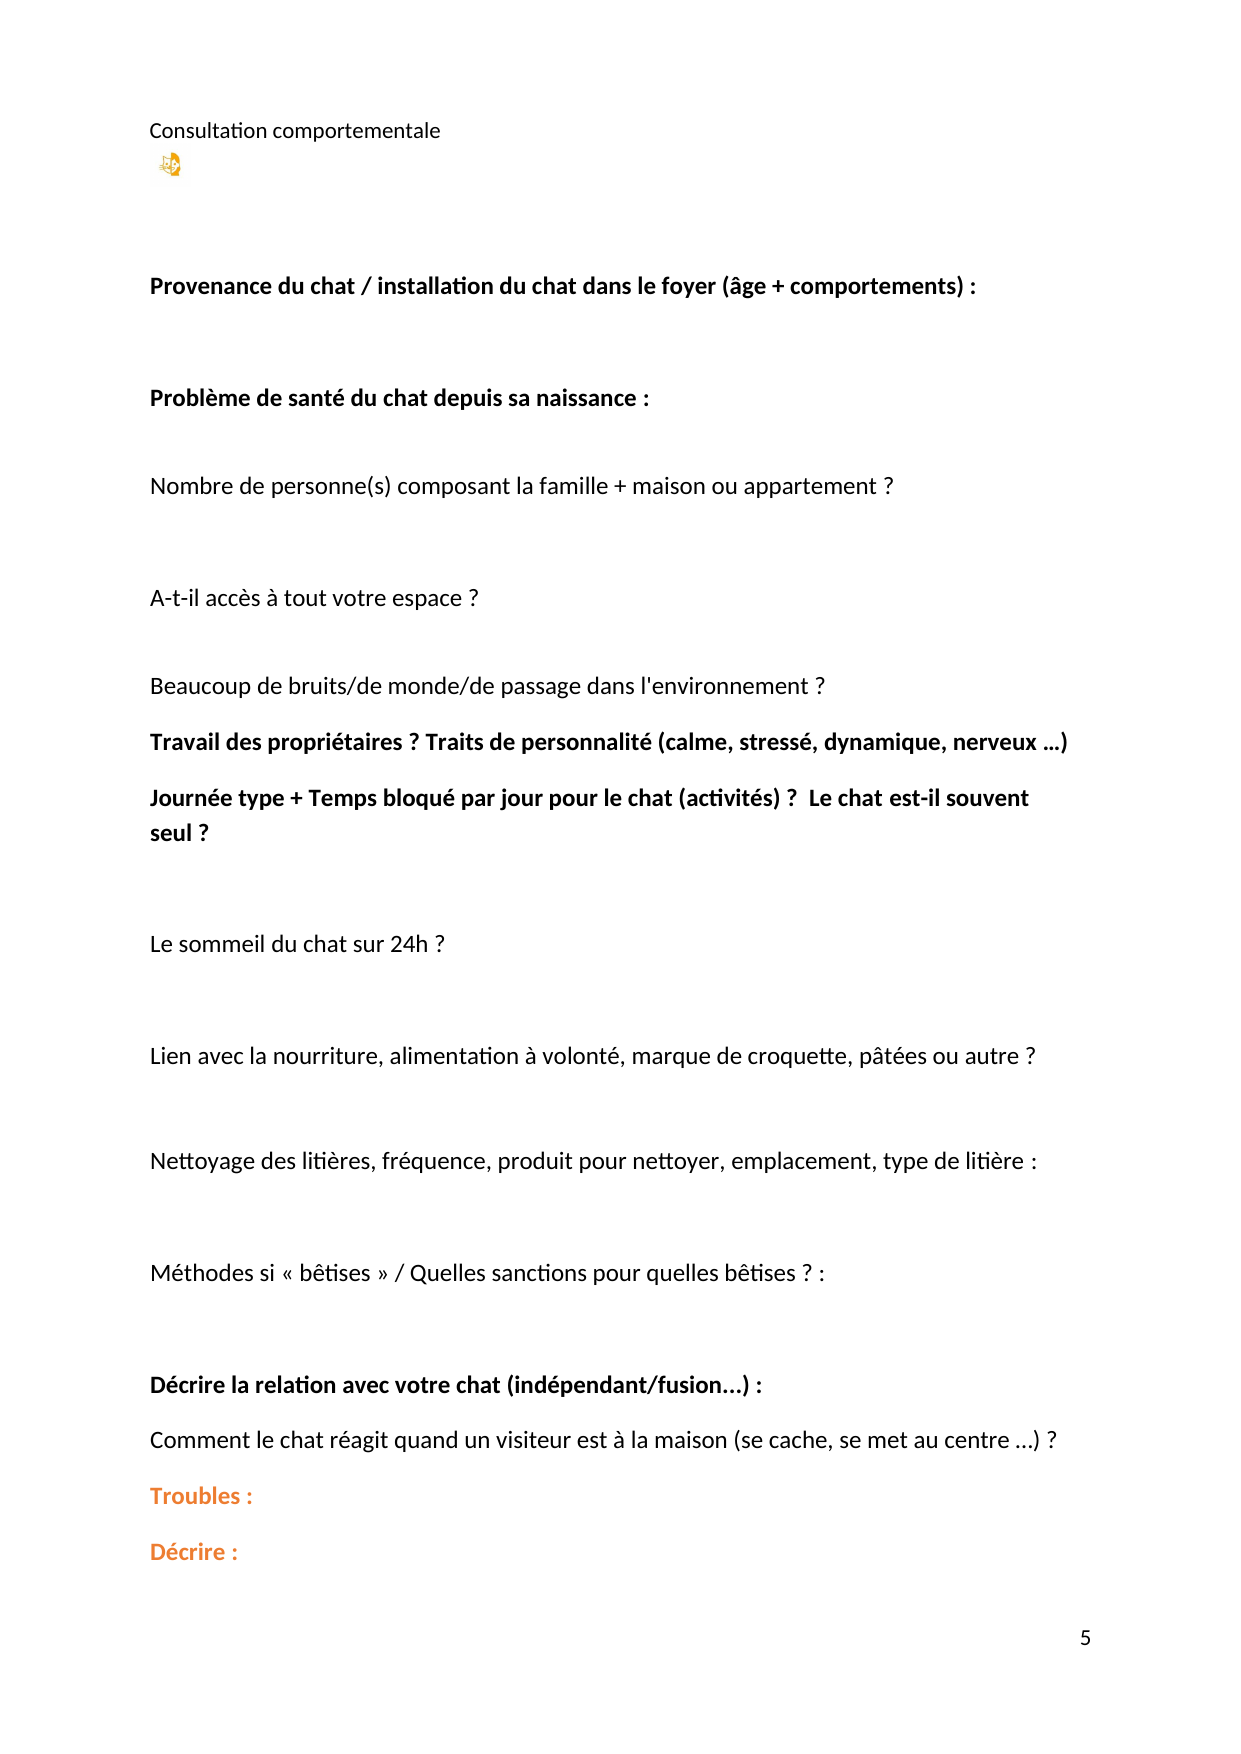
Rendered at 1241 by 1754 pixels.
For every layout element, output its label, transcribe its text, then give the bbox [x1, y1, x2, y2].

text Lien avec la nourriture, alimentation à volonté, marque de croquette, pâtées ou autre ? [150, 1040, 1090, 1071]
text Méthodes si « bêtises » / Quelles sanctions pour quelles bêtises ? : [150, 1257, 1090, 1288]
text Beaucoup de bruits/de monde/de passage dans l'environnement ? [150, 637, 1090, 701]
text Problème de santé du chat depuis sa naissance : [150, 382, 1090, 412]
text Provenance du chat / installation du chat dans le foyer (âge + comportements) : [150, 270, 1090, 301]
text Décrire la relation avec votre chat (indépendant/fusion...) : [150, 1369, 1090, 1399]
text A-t-il accès à tout votre espace ? [150, 582, 1090, 612]
text Le sommeil du chat sur 24h ? [150, 928, 1090, 959]
text Journée type + Temps bloqué par jour pour le chat (activités) ? Le chat est-il souvent seul ? [150, 782, 1090, 847]
text Troubles : [150, 1480, 1090, 1511]
text Comment le chat réagit quand un visiteur est à la maison (se cache, se met au centre …) ? [150, 1424, 1090, 1455]
picture [150, 143, 192, 187]
text Nombre de personne(s) composant la famille + maison ou appartement ? [150, 437, 1090, 501]
text Nettoyage des litières, fréquence, produit pour nettoyer, emplacement, type de litière : [150, 1145, 1090, 1176]
text Travail des propriétaires ? Traits de personnalité (calme, stressé, dynamique, nerveux …) [150, 726, 1090, 756]
text Décrire : [150, 1536, 1090, 1567]
